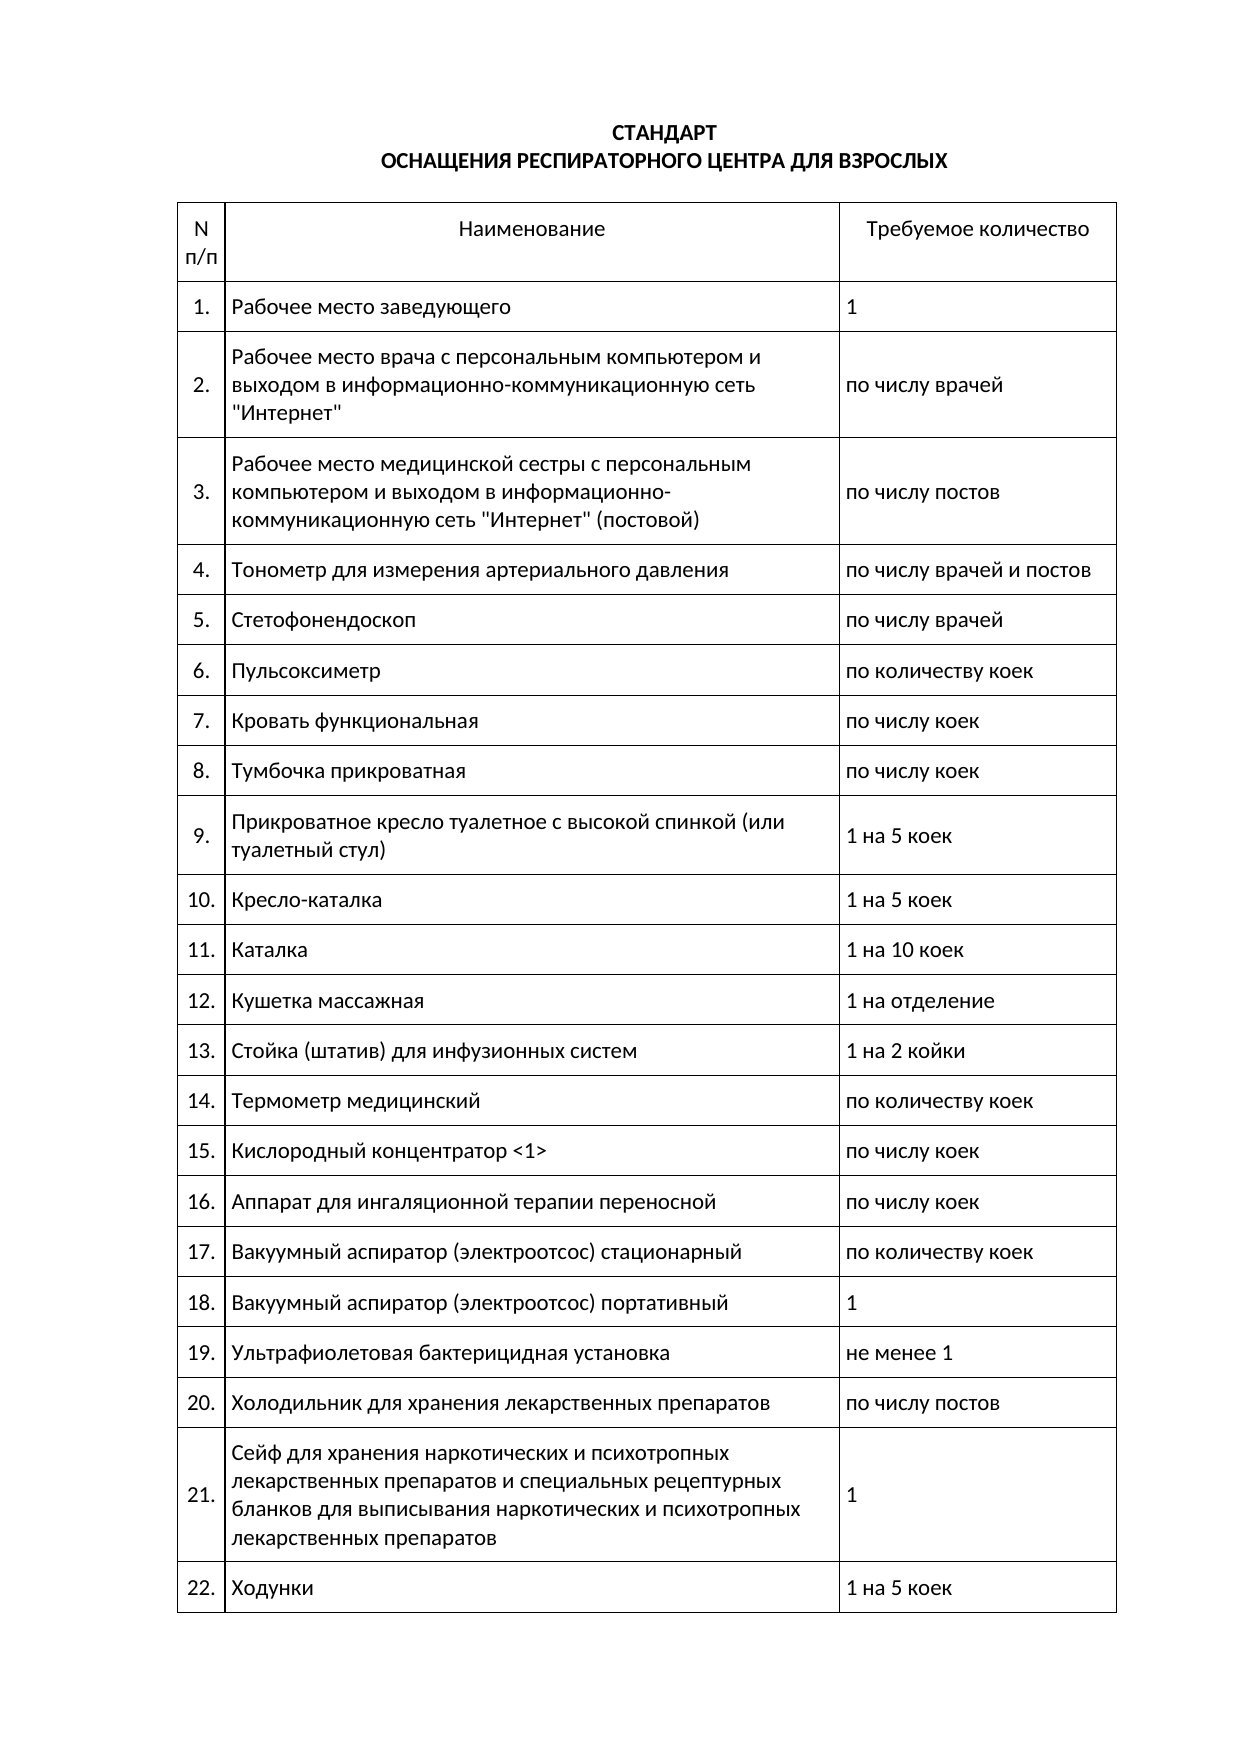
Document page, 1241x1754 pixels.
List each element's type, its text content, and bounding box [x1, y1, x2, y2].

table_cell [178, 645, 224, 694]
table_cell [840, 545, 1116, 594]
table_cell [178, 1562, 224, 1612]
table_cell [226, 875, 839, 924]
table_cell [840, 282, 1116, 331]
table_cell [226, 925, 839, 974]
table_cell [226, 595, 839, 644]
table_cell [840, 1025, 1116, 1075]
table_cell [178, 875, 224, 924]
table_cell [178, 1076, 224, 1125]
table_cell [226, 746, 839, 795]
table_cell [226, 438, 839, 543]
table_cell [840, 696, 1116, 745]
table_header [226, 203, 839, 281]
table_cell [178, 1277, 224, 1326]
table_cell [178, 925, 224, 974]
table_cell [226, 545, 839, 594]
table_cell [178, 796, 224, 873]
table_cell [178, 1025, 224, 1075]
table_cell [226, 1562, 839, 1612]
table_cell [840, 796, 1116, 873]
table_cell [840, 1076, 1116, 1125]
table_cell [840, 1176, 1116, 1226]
title СТАНДАРТ [177, 118, 1152, 146]
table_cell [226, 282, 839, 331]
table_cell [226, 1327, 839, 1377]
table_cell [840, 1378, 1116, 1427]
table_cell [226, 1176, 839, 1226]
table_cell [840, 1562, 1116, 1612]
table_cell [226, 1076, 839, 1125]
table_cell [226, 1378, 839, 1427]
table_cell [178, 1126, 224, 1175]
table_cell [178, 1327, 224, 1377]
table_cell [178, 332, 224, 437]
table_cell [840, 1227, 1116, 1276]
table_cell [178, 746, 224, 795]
title ОСНАЩЕНИЯ РЕСПИРАТОРНОГО ЦЕНТРА ДЛЯ ВЗРОСЛЫХ [177, 146, 1152, 174]
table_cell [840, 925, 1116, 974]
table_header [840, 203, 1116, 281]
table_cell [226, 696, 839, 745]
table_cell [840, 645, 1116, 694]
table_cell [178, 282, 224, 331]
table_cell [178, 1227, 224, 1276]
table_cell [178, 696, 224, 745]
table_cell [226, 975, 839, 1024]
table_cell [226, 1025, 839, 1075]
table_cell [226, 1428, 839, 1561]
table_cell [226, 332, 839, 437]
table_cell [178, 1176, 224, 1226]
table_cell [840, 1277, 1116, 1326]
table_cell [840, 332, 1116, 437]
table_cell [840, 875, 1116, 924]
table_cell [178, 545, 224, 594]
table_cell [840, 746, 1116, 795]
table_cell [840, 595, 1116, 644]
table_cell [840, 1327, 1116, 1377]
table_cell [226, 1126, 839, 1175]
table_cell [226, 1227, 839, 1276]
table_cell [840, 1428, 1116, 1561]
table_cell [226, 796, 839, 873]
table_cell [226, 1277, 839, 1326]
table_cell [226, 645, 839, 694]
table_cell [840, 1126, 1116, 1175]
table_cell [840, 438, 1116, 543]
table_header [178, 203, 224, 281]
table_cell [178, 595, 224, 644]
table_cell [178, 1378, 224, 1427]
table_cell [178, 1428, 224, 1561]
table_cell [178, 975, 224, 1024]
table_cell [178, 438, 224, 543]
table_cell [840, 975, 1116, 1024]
